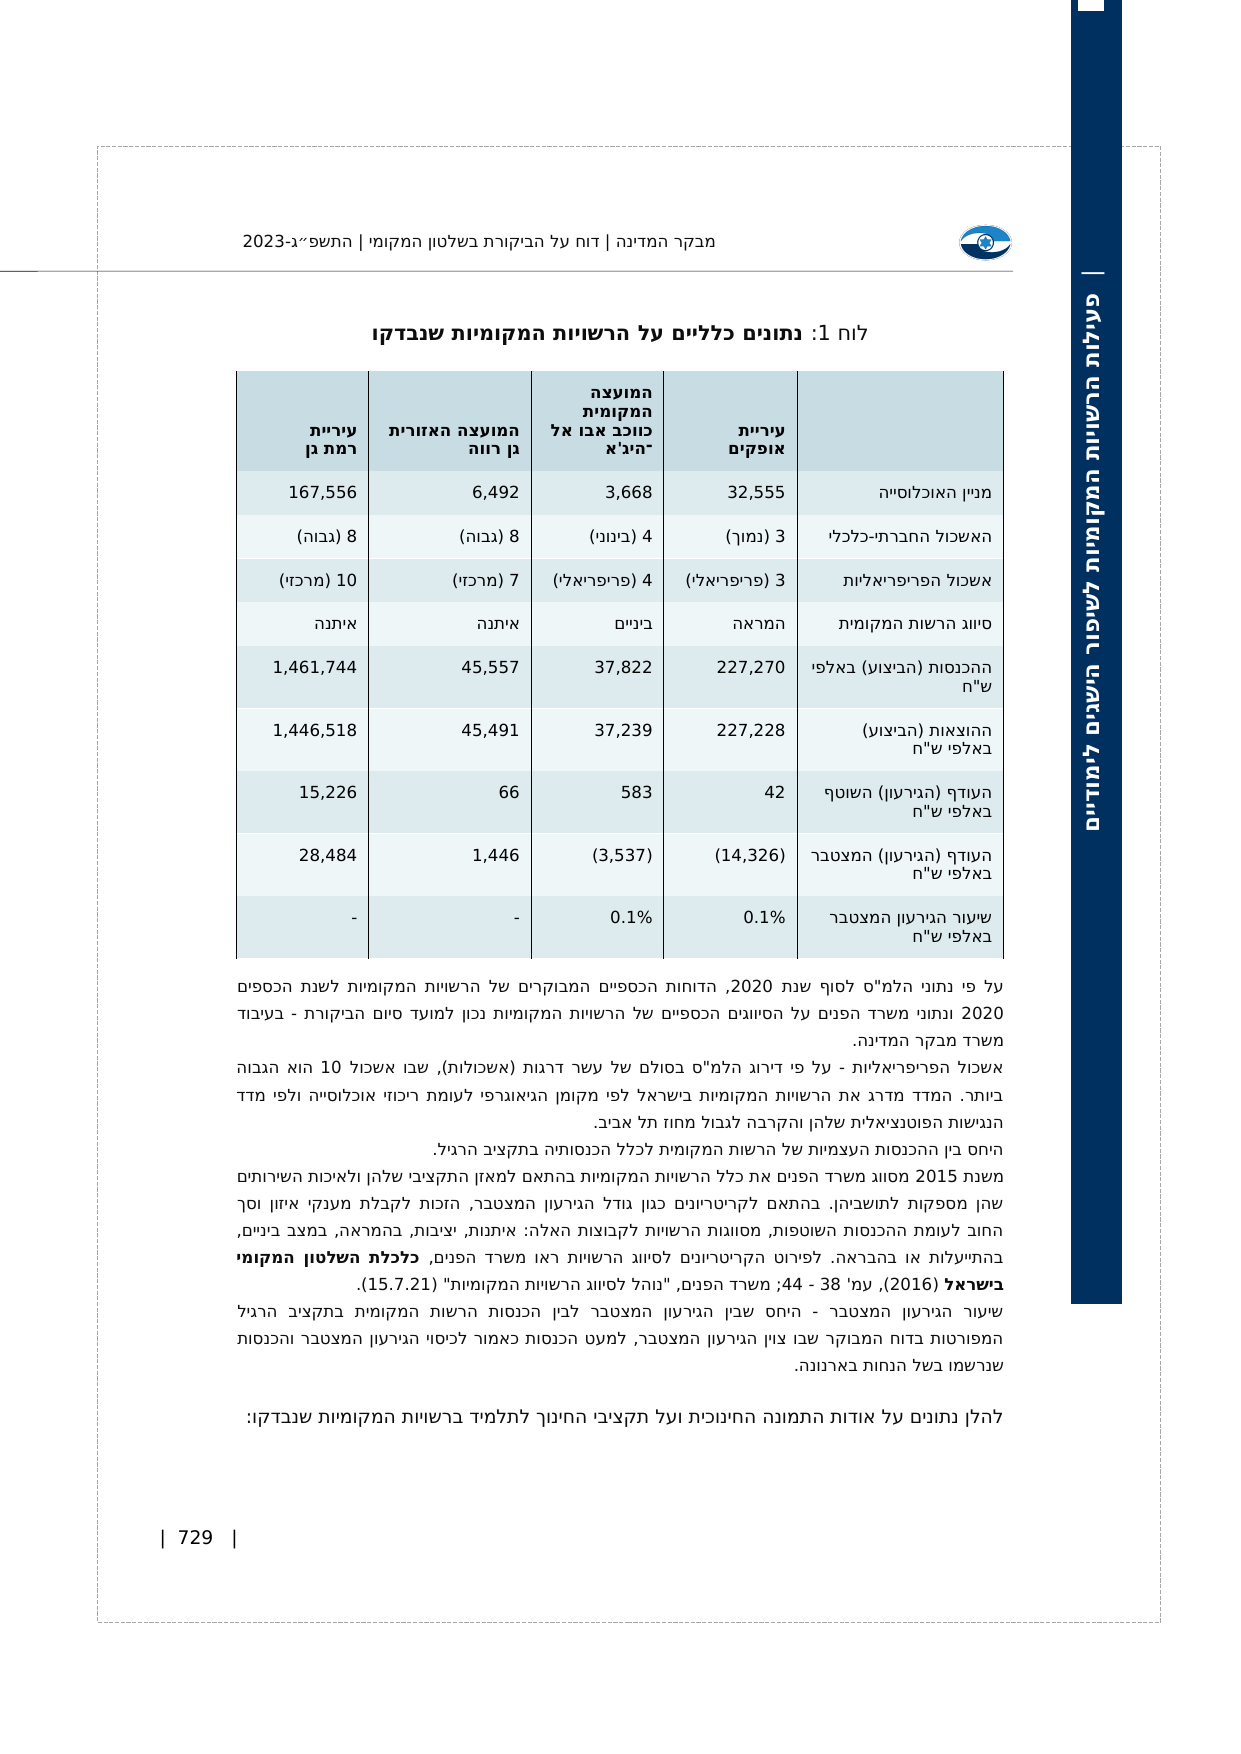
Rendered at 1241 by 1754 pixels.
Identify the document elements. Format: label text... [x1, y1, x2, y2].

table_cell (3,537) [532, 834, 663, 896]
table_cell 3,668 [532, 471, 663, 515]
table_cell 32,555 [664, 471, 797, 515]
text משנת 2015 מסווג משרד הפנים את כלל הרשויות המקומיות בהתאם למאזן התקציבי שלהן ולאיכות השירותים שהן מספקות לתושביהן. בהתאם לקריטריונים כגון גודל הגירעון המצטבר, הזכות לקבלת מענקי איזון וסך החוב לעומת ההכנסות השוטפות, מסווגות הרשויות לקבוצות האלה: איתנות, יציבות, בהמראה, במצב ביניים, בהתייעלות או בהבראה. לפירוט הקריטריונים לסיווג הרשויות ראו משרד הפנים, כלכלת השלטון המקומי בישראל (2016), עמ' 38 - 44; משרד הפנים, "נוהל לסיווג הרשויות המקומיות" (15.7.21). [236, 1161, 1004, 1296]
table_header עיריית אופקים [664, 371, 797, 471]
table_header המועצה האזורית גן רווה [369, 371, 531, 471]
table_cell 1,446,518 [237, 709, 368, 771]
table_cell 66 [369, 771, 531, 833]
table_cell המראה [664, 602, 797, 646]
table_cell - [369, 896, 531, 958]
table_cell אשכול הפריפריאליות [798, 559, 1003, 602]
table_cell העודף (הגירעון) המצטבר באלפי ש"ח [798, 834, 1003, 896]
table_cell איתנה [369, 602, 531, 646]
table_cell 167,556 [237, 471, 368, 515]
table_cell 1,446 [369, 834, 531, 896]
picture [957, 222, 1014, 263]
table_cell 28,484 [237, 834, 368, 896]
table_cell האשכול החברתי-כלכלי [798, 515, 1003, 558]
table_cell ההוצאות (הביצוע) באלפי ש"ח [798, 709, 1003, 771]
table_cell 583 [532, 771, 663, 833]
table_cell 1,461,744 [237, 646, 368, 708]
table_cell 0.1% [664, 896, 797, 958]
table_cell ההכנסות (הביצוע) באלפי ש"ח [798, 646, 1003, 708]
table_cell 4 (בינוני) [532, 515, 663, 558]
table_cell שיעור הגירעון המצטבר באלפי ש"ח [798, 896, 1003, 958]
table_cell 227,228 [664, 709, 797, 771]
table_cell (14,326) [664, 834, 797, 896]
table_cell 8 (גבוה) [369, 515, 531, 558]
table_cell 227,270 [664, 646, 797, 708]
table_cell 3 (פריפריאלי) [664, 559, 797, 602]
table_cell איתנה [237, 602, 368, 646]
table_header [798, 371, 1003, 471]
text אשכול הפריפריאליות - על פי דירוג הלמ"ס בסולם של עשר דרגות (אשכולות), שבו אשכול 10 הוא הגבוה ביותר. המדד מדרג את הרשויות המקומיות בישראל לפי מקומן הגיאוגרפי לעומת ריכוזי אוכלוסייה ולפי מדד הנגישות הפוטנציאלית שלהן והקרבה לגבול מחוז תל אביב. [236, 1052, 1004, 1133]
text היחס בין ההכנסות העצמיות של הרשות המקומית לכלל הכנסותיה בתקציב הרגיל. [236, 1133, 1004, 1161]
table_cell סיווג הרשות המקומית [798, 602, 1003, 646]
table_cell ביניים [532, 602, 663, 646]
text להלן נתונים על אודות התמונה החינוכית ועל תקציבי החינוך לתלמיד ברשויות המקומיות שנבדקו: [236, 1402, 1004, 1429]
table_cell 45,557 [369, 646, 531, 708]
table_cell 7 (מרכזי) [369, 559, 531, 602]
text על פי נתוני הלמ"ס לסוף שנת 2020, הדוחות הכספיים המבוקרים של הרשויות המקומיות לשנת הכספים 2020 ונתוני משרד הפנים על הסיווגים הכספיים של הרשויות המקומיות נכון למועד סיום הביקורת - בעיבוד משרד מבקר המדינה. [236, 971, 1004, 1052]
table_cell 15,226 [237, 771, 368, 833]
table_cell 37,822 [532, 646, 663, 708]
table_cell 3 (נמוך) [664, 515, 797, 558]
table_cell 10 (מרכזי) [237, 559, 368, 602]
table_cell - [237, 896, 368, 958]
table_cell 8 (גבוה) [237, 515, 368, 558]
text שיעור הגירעון המצטבר - היחס שבין הגירעון המצטבר לבין הכנסות הרשות המקומית בתקציב הרגיל המפורטות בדוח המבוקר שבו צוין הגירעון המצטבר, למעט הכנסות כאמור לכיסוי הגירעון המצטבר והכנסות שנרשמו בשל הנחות בארנונה. [236, 1296, 1004, 1377]
table_cell 42 [664, 771, 797, 833]
table_cell 6,492 [369, 471, 531, 515]
table_cell 37,239 [532, 709, 663, 771]
table_header המועצה המקומית כווכב אבו אל ־היג'א [532, 371, 663, 471]
text לוח 1: נתונים כלליים על הרשויות המקומיות שנבדקו [236, 319, 1004, 346]
table_cell מניין האוכלוסייה [798, 471, 1003, 515]
table_cell 4 (פריפריאלי) [532, 559, 663, 602]
table_cell העודף (הגירעון) השוטף באלפי ש"ח [798, 771, 1003, 833]
table_cell 45,491 [369, 709, 531, 771]
table_cell 0.1% [532, 896, 663, 958]
table_header עיריית רמת גן [237, 371, 368, 471]
